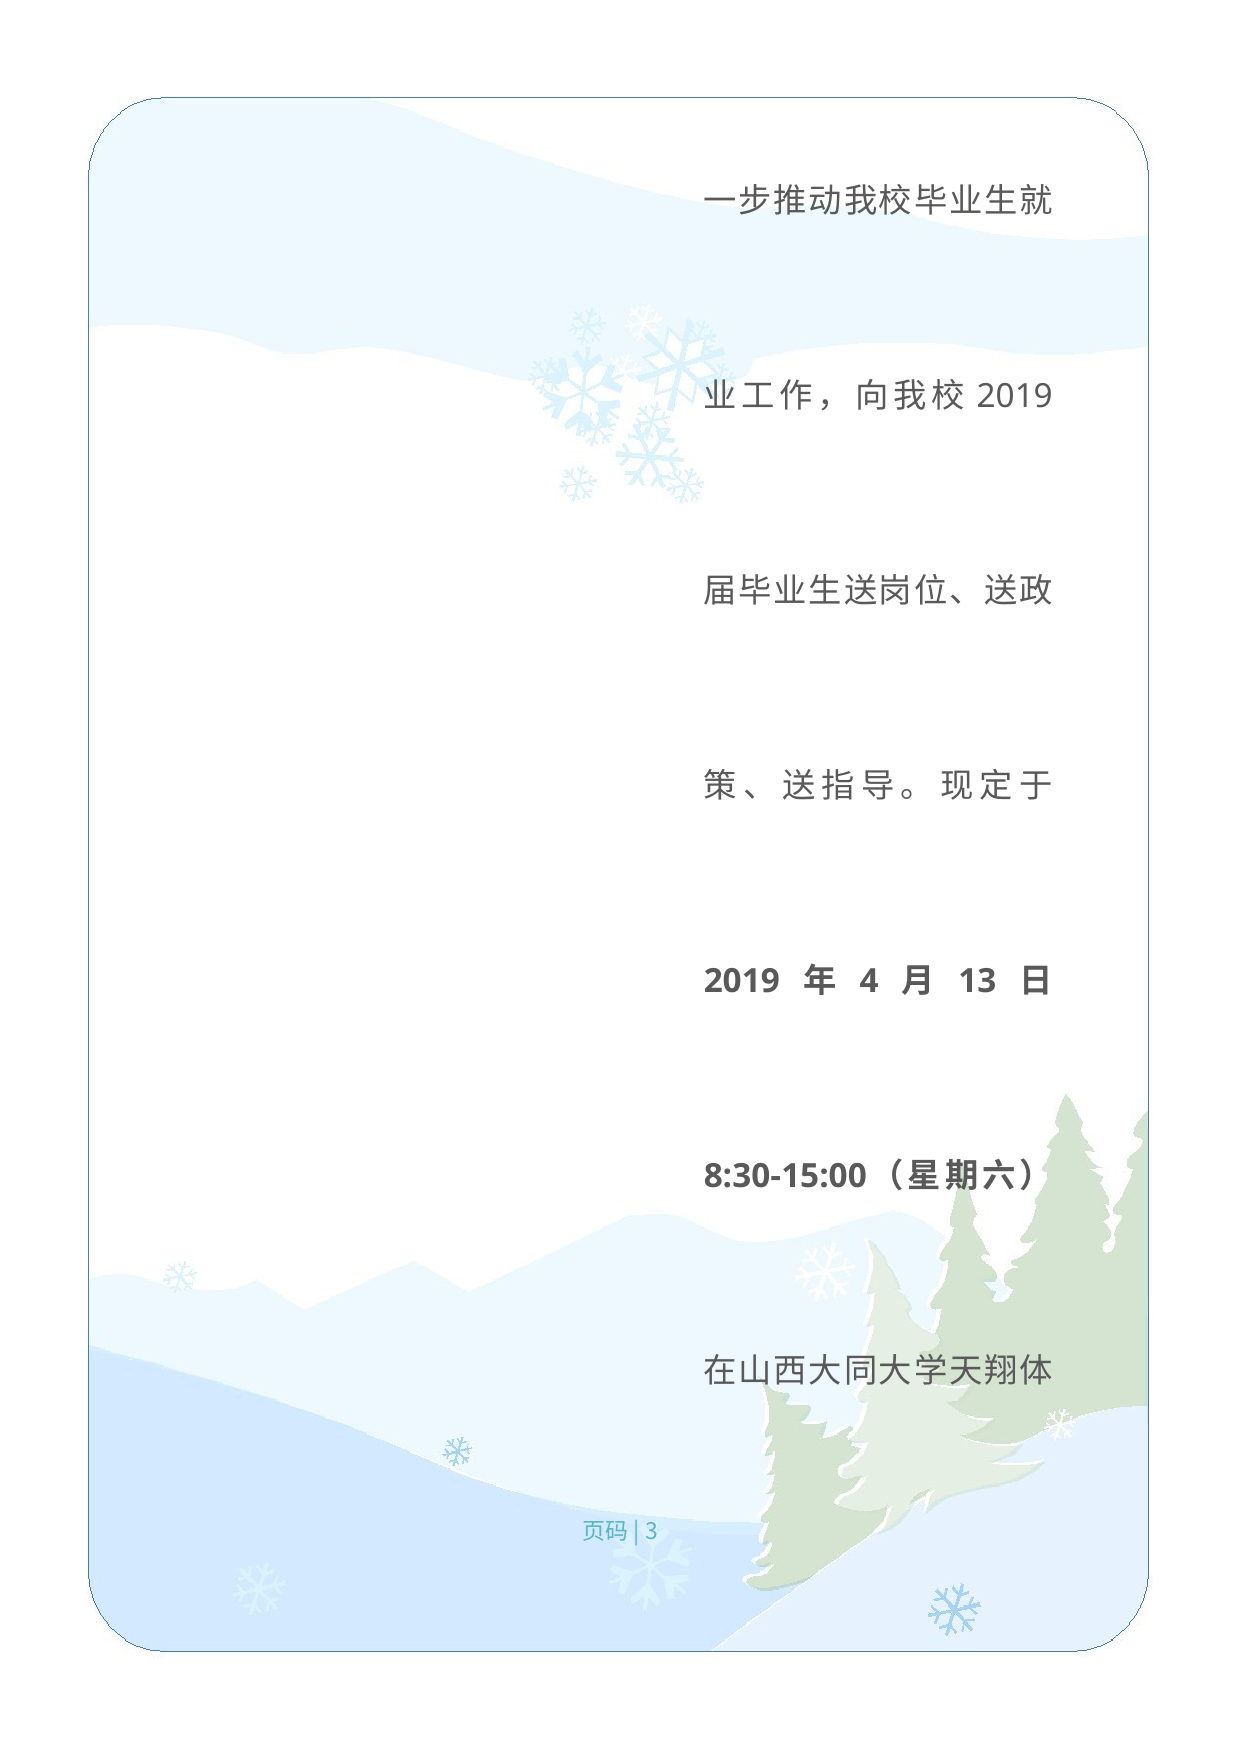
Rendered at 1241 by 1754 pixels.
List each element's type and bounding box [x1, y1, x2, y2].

picture [86, 96, 1154, 1658]
text [703, 165, 1053, 1400]
